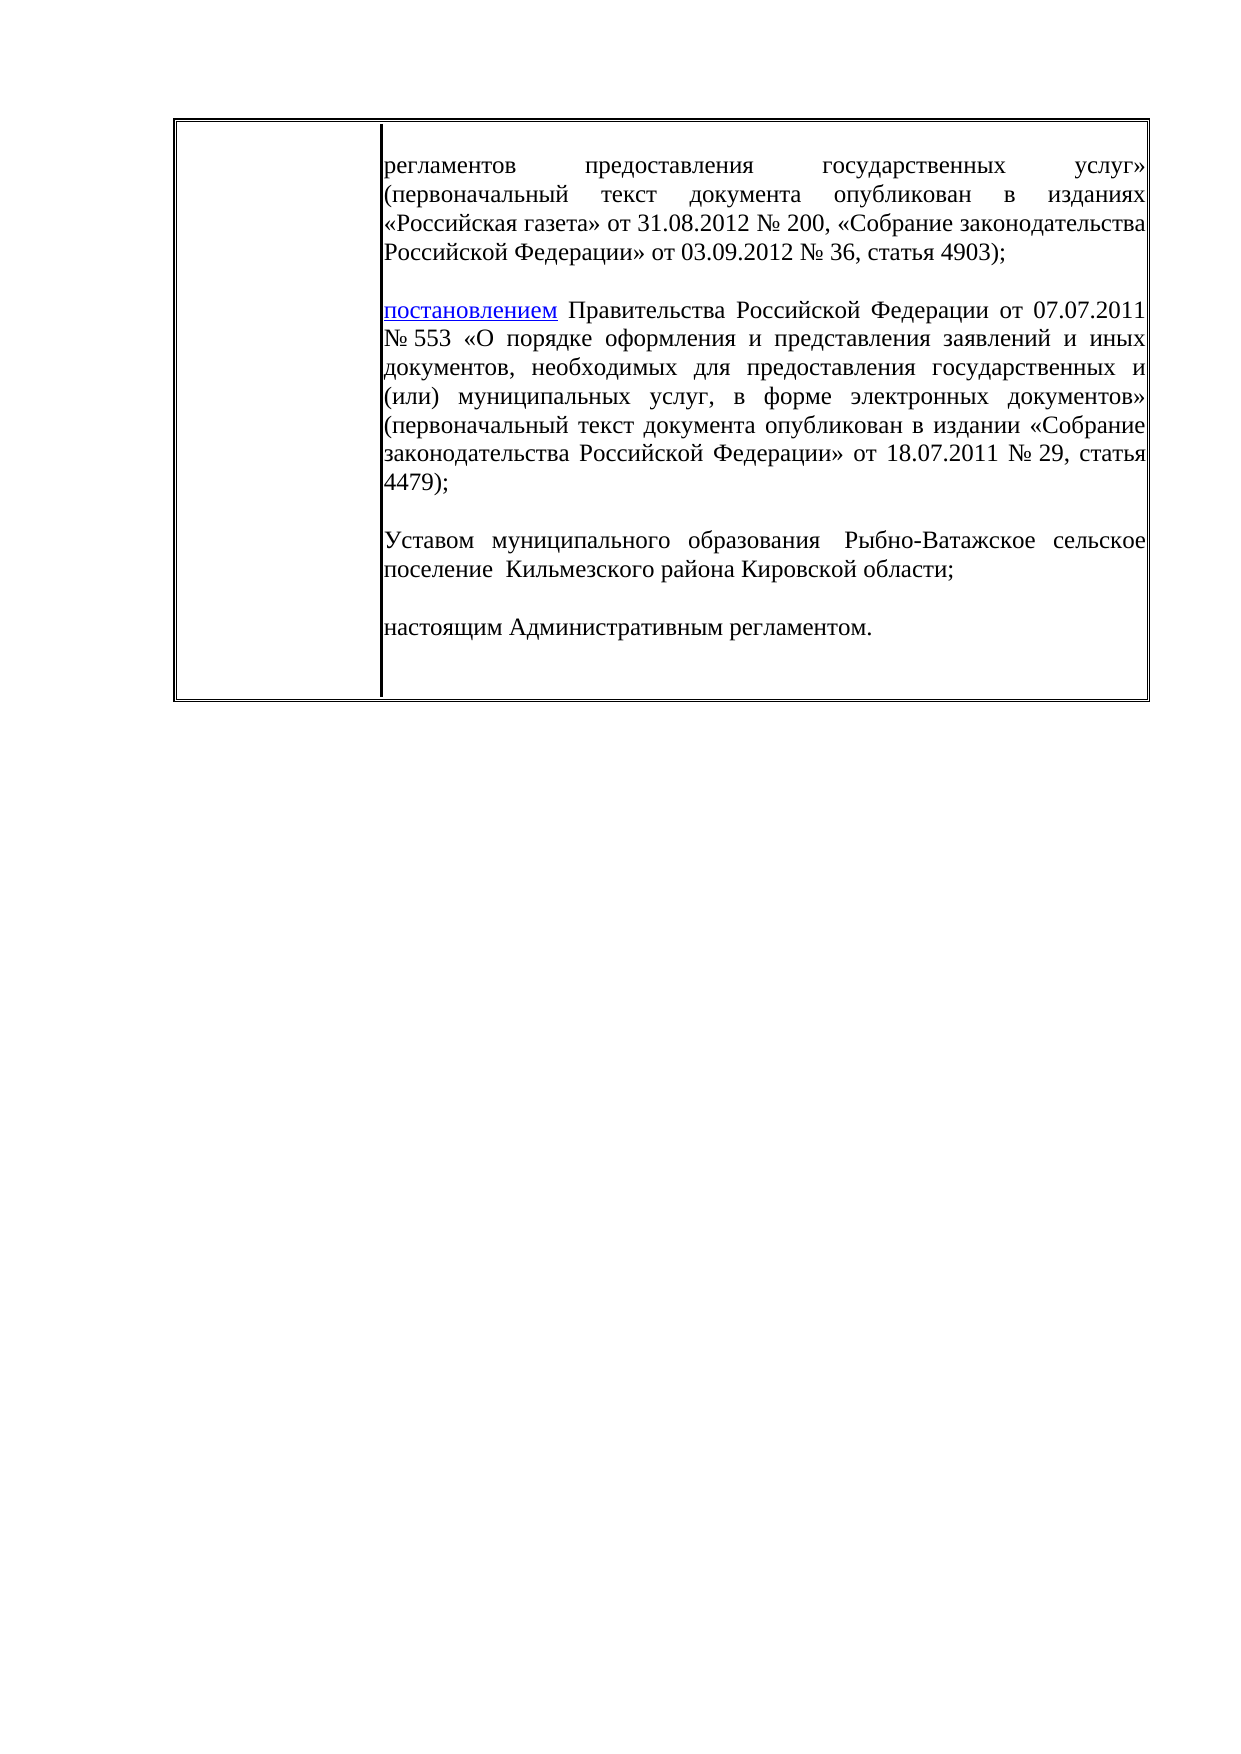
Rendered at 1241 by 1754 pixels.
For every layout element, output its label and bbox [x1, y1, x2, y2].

table_header [381, 122, 1147, 698]
table_header [177, 122, 381, 698]
